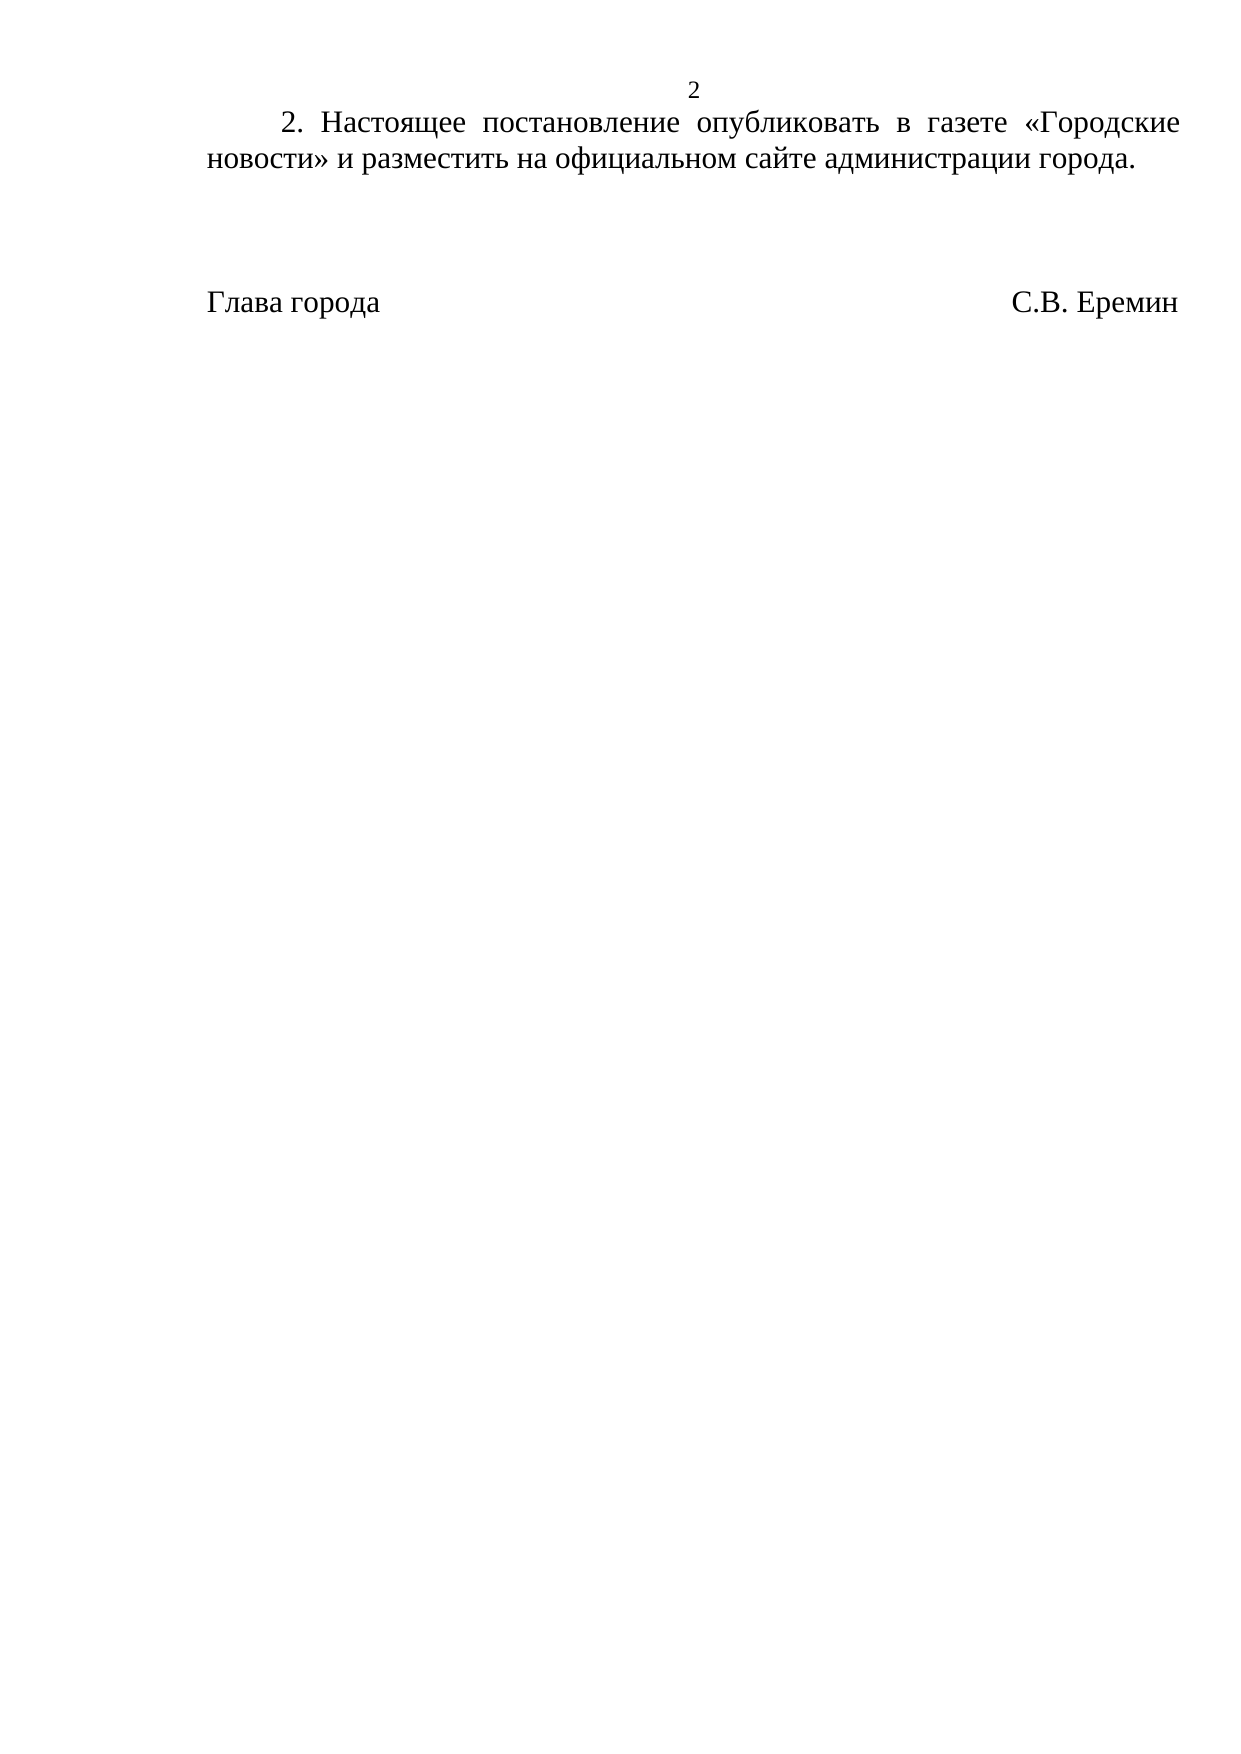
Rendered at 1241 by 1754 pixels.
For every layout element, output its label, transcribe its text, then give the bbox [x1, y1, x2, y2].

text Глава города С.В. Еремин [207, 283, 1181, 319]
text 2. Настоящее постановление опубликовать в газете «Городские новости» и разместить на официальном сайте администрации города. [207, 104, 1181, 176]
